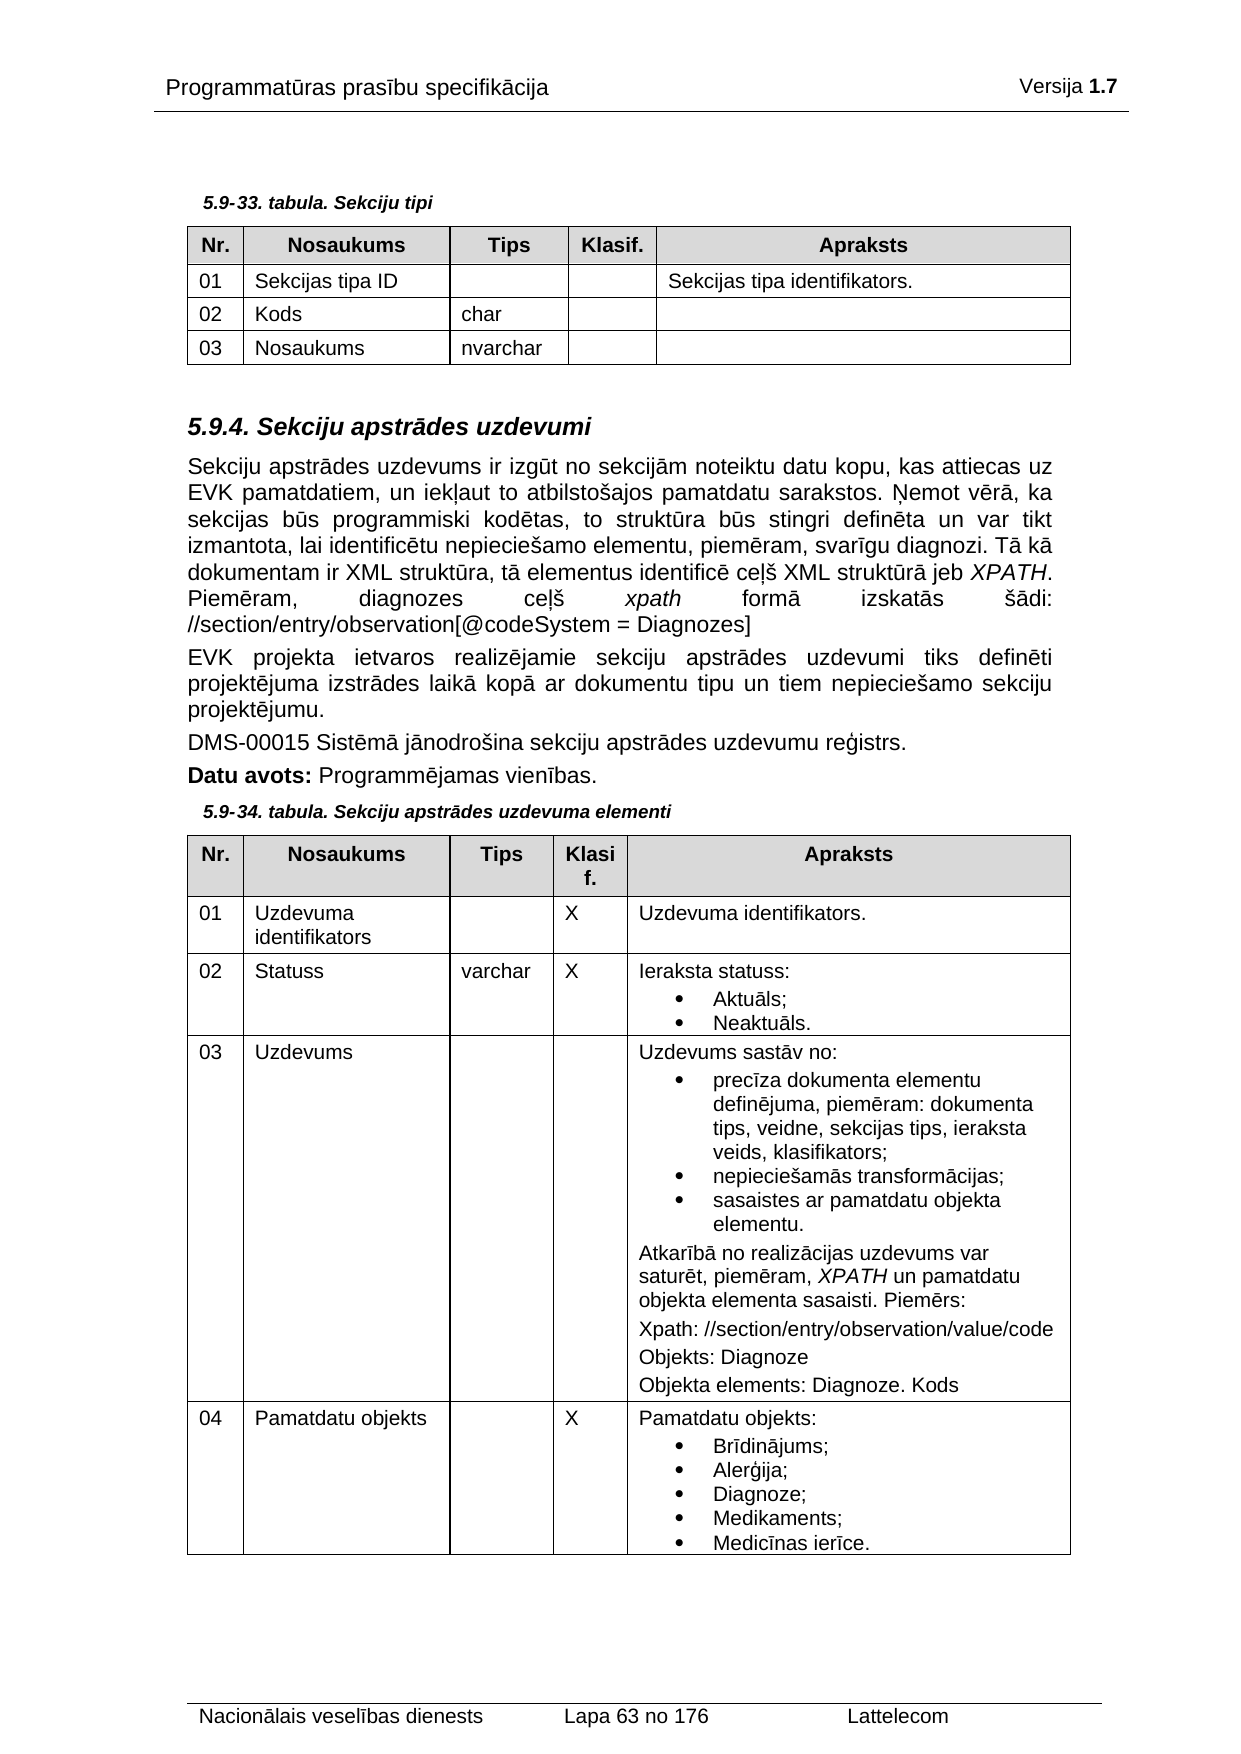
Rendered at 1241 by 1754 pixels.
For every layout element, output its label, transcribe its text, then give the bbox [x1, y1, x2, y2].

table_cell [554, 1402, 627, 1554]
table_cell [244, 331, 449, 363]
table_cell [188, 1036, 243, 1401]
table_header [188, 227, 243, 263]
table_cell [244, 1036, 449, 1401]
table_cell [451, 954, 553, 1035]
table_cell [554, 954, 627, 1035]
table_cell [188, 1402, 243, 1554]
text Datu avots: Programmējamas vienības. [187, 762, 1053, 788]
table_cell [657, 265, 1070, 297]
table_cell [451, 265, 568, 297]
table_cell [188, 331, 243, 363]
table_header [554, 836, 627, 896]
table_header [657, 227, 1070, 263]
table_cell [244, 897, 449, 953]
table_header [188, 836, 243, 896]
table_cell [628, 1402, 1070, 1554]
text EVK projekta ietvaros realizējamie sekciju apstrādes uzdevumi tiks definēti projektējuma izstrādes laikā kopā ar dokumentu tipu un tiem nepieciešamo sekciju projektējumu. [187, 644, 1053, 723]
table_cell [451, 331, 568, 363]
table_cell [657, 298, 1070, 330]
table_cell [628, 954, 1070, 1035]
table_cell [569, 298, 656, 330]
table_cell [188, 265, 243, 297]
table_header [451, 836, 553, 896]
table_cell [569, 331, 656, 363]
subtitle Sekciju apstrādes uzdevumi [187, 412, 1053, 441]
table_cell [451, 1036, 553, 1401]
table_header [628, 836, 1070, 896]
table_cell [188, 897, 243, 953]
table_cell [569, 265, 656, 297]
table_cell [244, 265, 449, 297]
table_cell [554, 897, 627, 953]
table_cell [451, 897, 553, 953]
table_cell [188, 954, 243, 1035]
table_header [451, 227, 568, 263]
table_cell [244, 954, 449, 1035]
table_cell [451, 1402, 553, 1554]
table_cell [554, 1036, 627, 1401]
text Sekciju apstrādes uzdevums ir izgūt no sekcijām noteiktu datu kopu, kas attiecas uz EVK pamatdatiem, un iekļaut to atbilstošajos pamatdatu sarakstos. Ņemot vērā, ka sekcijas būs programmiski kodētas, to struktūra būs stingri definēta un var tikt izmantota, lai identificētu nepieciešamo elementu, piemēram, svarīgu diagnozi. Tā kā dokumentam ir XML struktūra, tā elementus identificē ceļš XML struktūrā jeb XPATH. Piemēram, diagnozes ceļš xpath formā izskatās šādi: //section/entry/observation[@codeSystem = Diagnozes] [187, 453, 1053, 637]
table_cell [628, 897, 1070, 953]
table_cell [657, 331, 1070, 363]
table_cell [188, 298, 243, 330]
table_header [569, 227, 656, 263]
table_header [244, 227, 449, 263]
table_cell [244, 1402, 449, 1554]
text DMS-00015 Sistēmā jānodrošina sekciju apstrādes uzdevumu reģistrs. [187, 729, 1053, 755]
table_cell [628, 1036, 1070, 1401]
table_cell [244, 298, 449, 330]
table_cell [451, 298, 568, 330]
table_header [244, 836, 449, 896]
